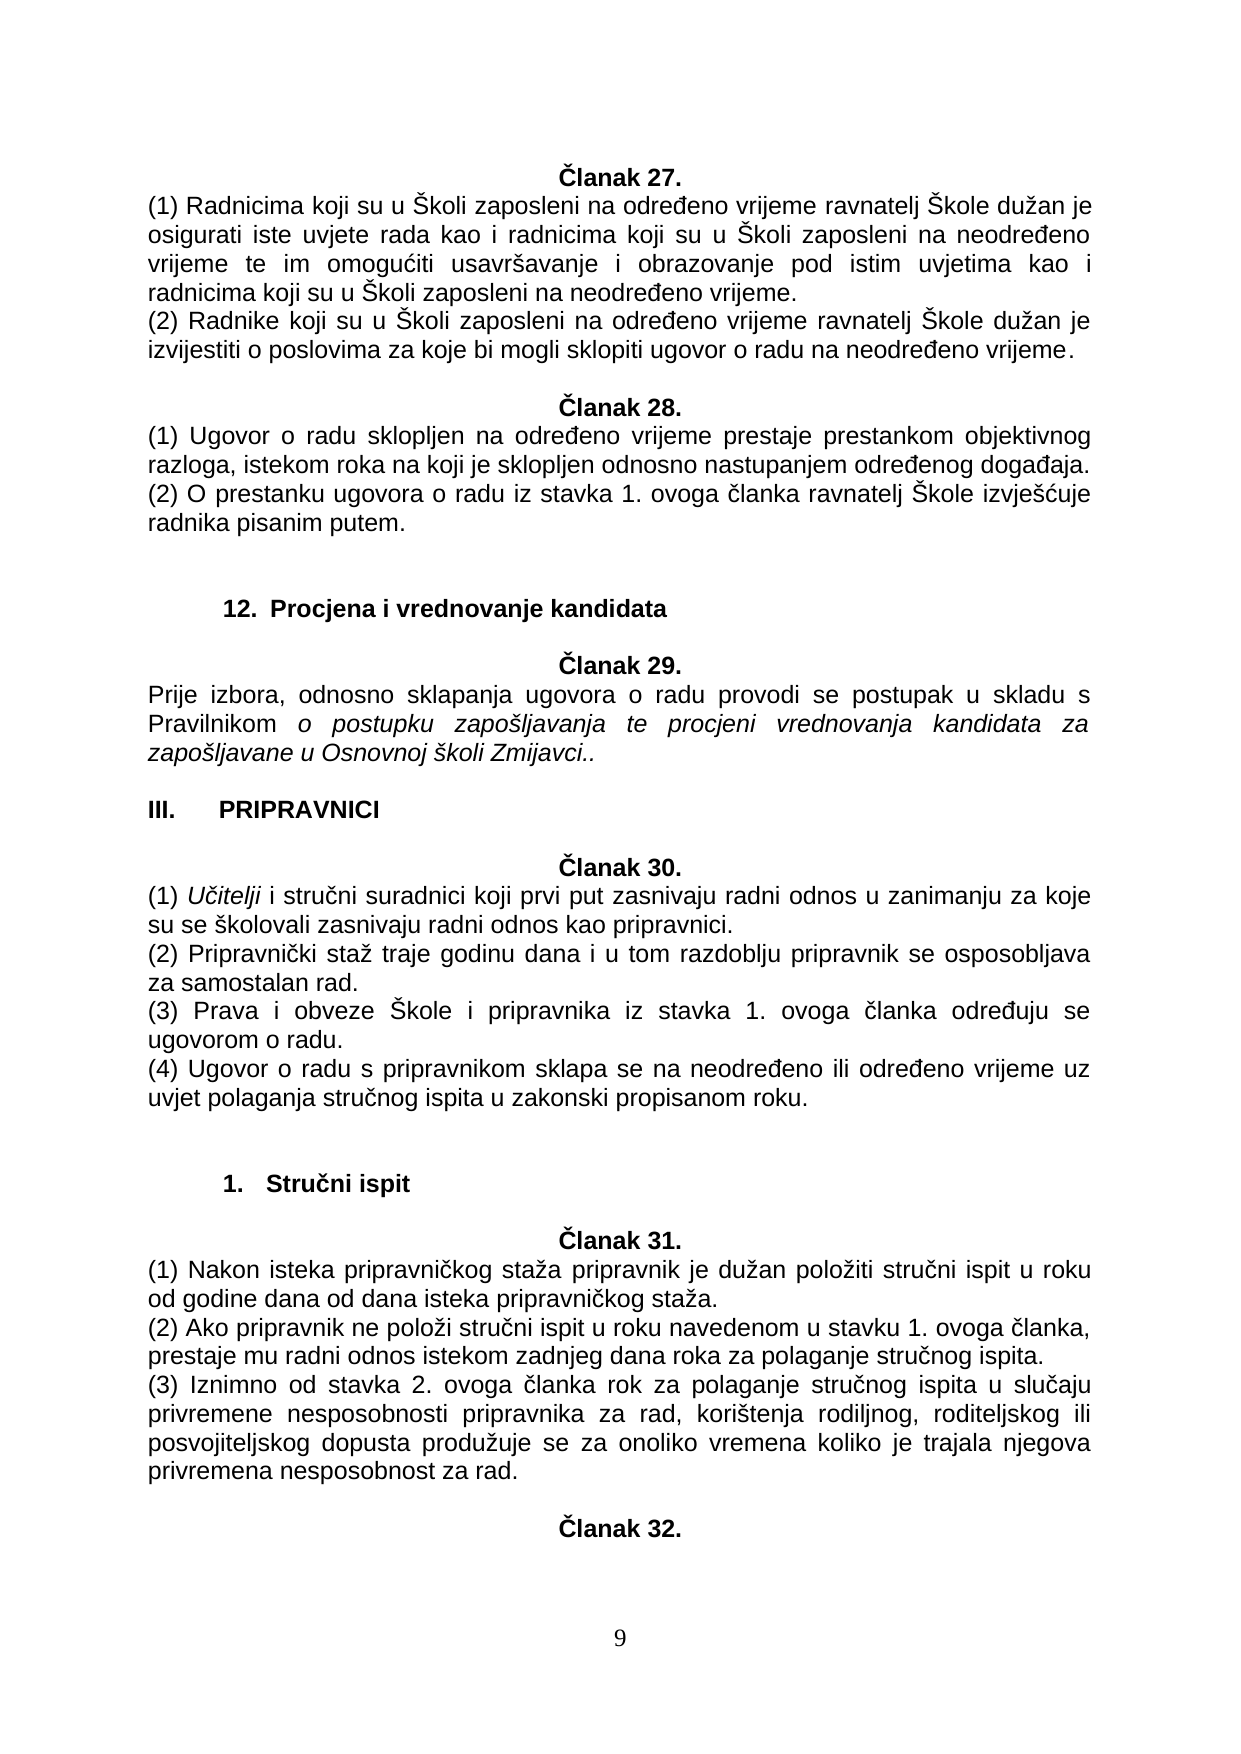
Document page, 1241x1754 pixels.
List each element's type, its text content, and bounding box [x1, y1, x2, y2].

text Članak 27. [148, 162, 1092, 191]
text Članak 28. [148, 392, 1092, 421]
text Članak 30. [148, 852, 1092, 881]
text (2) Pripravnički staž traje godinu dana i u tom razdoblju pripravnik se osposobljava za samostalan rad. [148, 939, 1092, 996]
text (2) O prestanku ugovora o radu iz stavka 1. ovoga članka ravnatelj Škole izvješćuje radnika pisanim putem. [148, 479, 1092, 536]
text Članak 32. [148, 1514, 1092, 1542]
list Stručni ispit [223, 1169, 1092, 1197]
text (1) Učitelji i stručni suradnici koji prvi put zasnivaju radni odnos u zanimanju za koje su se školovali zasnivaju radni odnos kao pripravnici. [148, 881, 1092, 939]
text (2) Ako pripravnik ne položi stručni ispit u roku navedenom u stavku 1. ovoga članka, prestaje mu radni odnos istekom zadnjeg dana roka za polaganje stručnog ispita. [148, 1312, 1092, 1370]
text Članak 29. [148, 651, 1092, 680]
list Procjena i vrednovanje kandidata [223, 594, 1092, 622]
text Članak 31. [148, 1226, 1092, 1255]
text (3) Prava i obveze Škole i pripravnika iz stavka 1. ovoga članka određuju se ugovorom o radu. [148, 996, 1092, 1054]
text (1) Nakon isteka pripravničkog staža pripravnik je dužan položiti stručni ispit u roku od godine dana od dana isteka pripravničkog staža. [148, 1255, 1092, 1312]
text (1) Radnicima koji su u Školi zaposleni na određeno vrijeme ravnatelj Škole dužan je osigurati iste uvjete rada kao i radnicima koji su u Školi zaposleni na neodređeno vrijeme te im omogućiti usavršavanje i obrazovanje pod istim uvjetima kao i radnicima koji su u Školi zaposleni na neodređeno vrijeme. [148, 191, 1092, 306]
text (1) Ugovor o radu sklopljen na određeno vrijeme prestaje prestankom objektivnog razloga, istekom roka na koji je sklopljen odnosno nastupanjem određenog događaja. [148, 421, 1092, 479]
text (4) Ugovor o radu s pripravnikom sklapa se na neodređeno ili određeno vrijeme uz uvjet polaganja stručnog ispita u zakonski propisanom roku. [148, 1054, 1092, 1111]
text Prije izbora, odnosno sklapanja ugovora o radu provodi se postupak u skladu s Pravilnikom o postupku zapošljavanja te procjeni vrednovanja kandidata za zapošljavane u Osnovnoj školi Zmijavci.. [148, 680, 1092, 766]
text (3) Iznimno od stavka 2. ovoga članka rok za polaganje stručnog ispita u slučaju privremene nesposobnosti pripravnika za rad, korištenja rodiljnog, roditeljskog ili posvojiteljskog dopusta produžuje se za onoliko vremena koliko je trajala njegova privremena nesposobnost za rad. [148, 1370, 1092, 1485]
list PRIPRAVNICI [148, 795, 1092, 824]
text (2) Radnike koji su u Školi zaposleni na određeno vrijeme ravnatelj Škole dužan je izvijestiti o poslovima za koje bi mogli sklopiti ugovor o radu na neodređeno vrijeme. [148, 306, 1092, 364]
